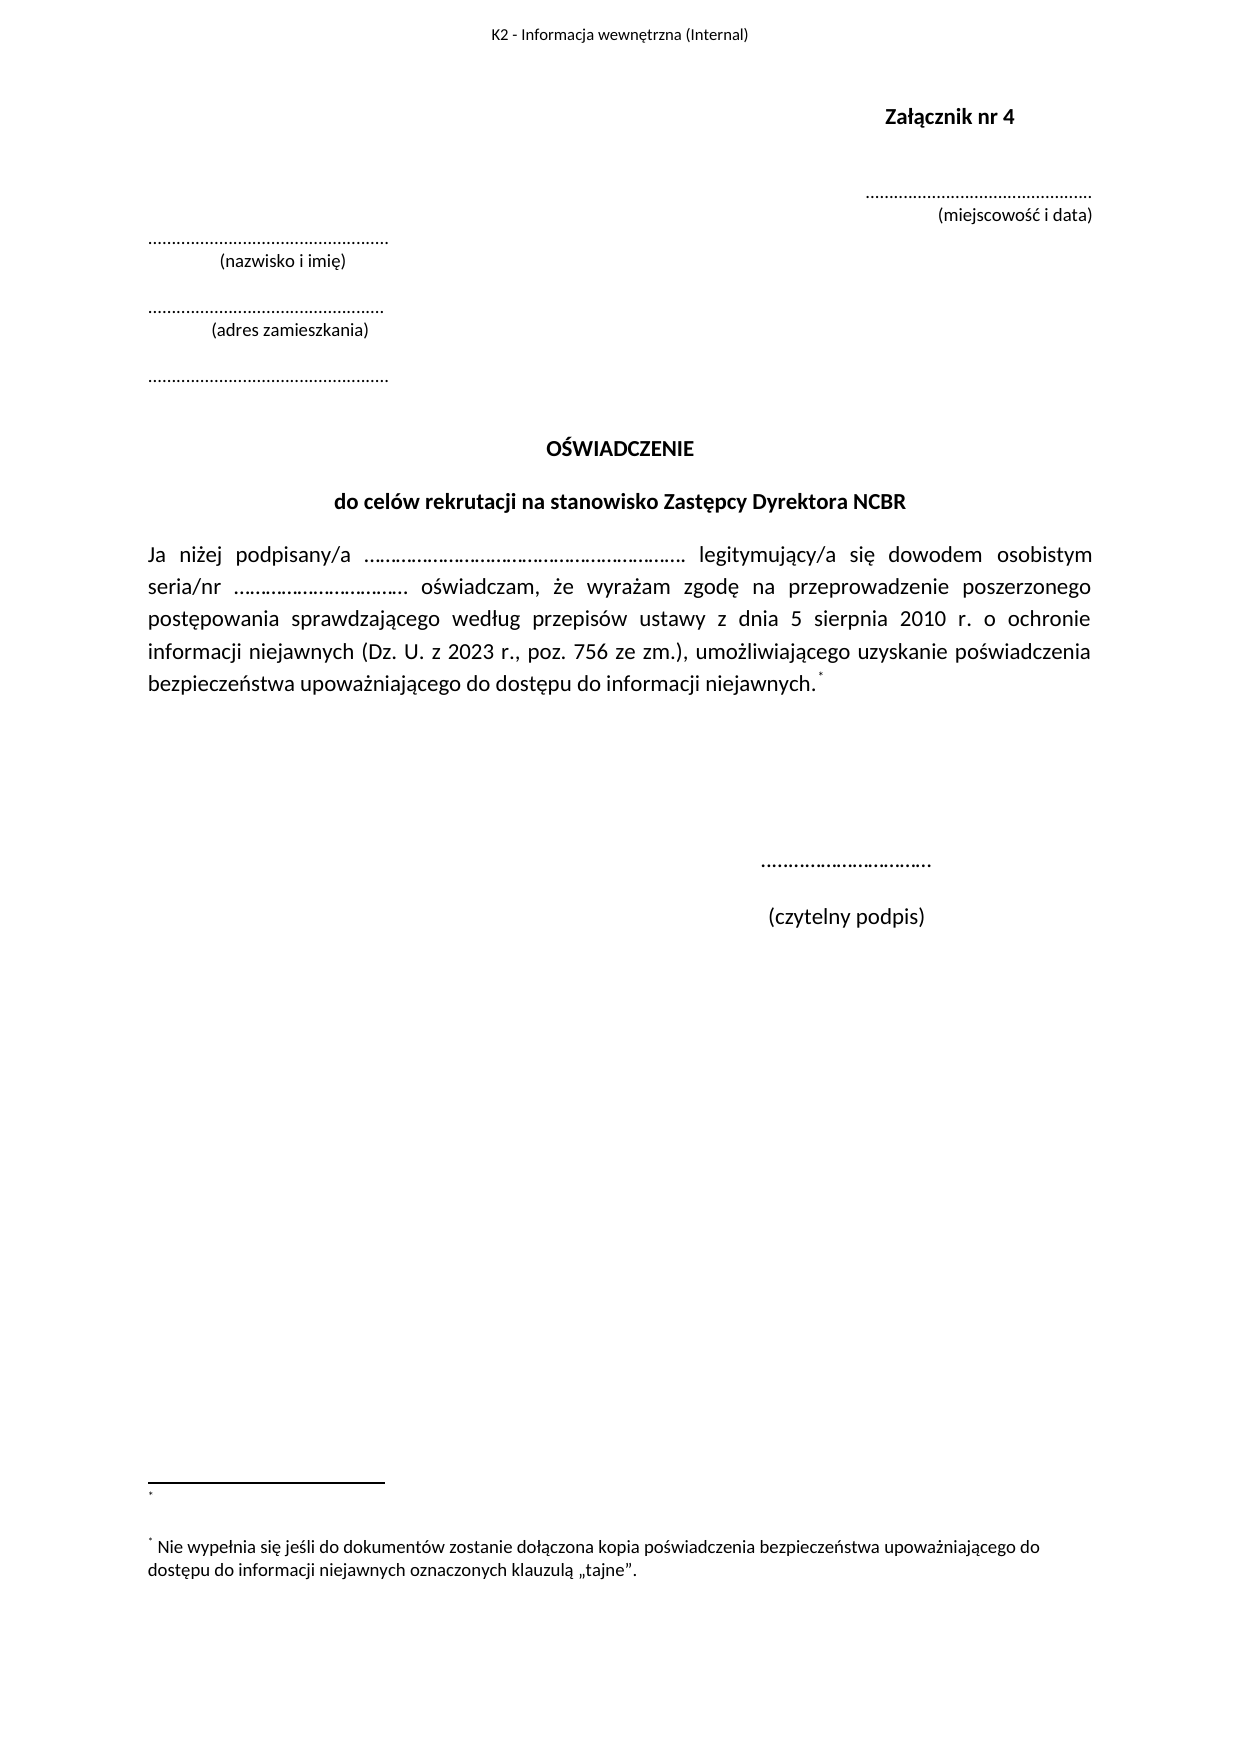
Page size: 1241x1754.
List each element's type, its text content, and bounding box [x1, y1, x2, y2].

text Ja niżej podpisany/a ……………………………………………………. legitymujący/a się dowodem osobistym seria/nr …………………………… oświadczam, że wyrażam zgodę na przeprowadzenie poszerzonego postępowania sprawdzającego według przepisów ustawy z dnia 5 sierpnia 2010 r. o ochronie informacji niejawnych (Dz. U. z 2023 r., poz. 756 ze zm.), umożliwiającego uzyskanie poświadczenia bezpieczeństwa upoważniającego do dostępu do informacji niejawnych. [148, 540, 1093, 697]
text ..…...…………………… [295, 845, 1093, 873]
text .................................................. [148, 295, 1093, 318]
text Załącznik nr 4 [811, 102, 1093, 130]
text (adres zamieszkania) [148, 318, 1093, 341]
text (nazwisko i imię) [148, 249, 1093, 272]
text OŚWIADCZENIE [148, 434, 1093, 462]
text ................................................... [148, 227, 1093, 249]
text (miejscowość i data) [738, 204, 1093, 227]
text (czytelny podpis) [148, 902, 1093, 930]
text do celów rekrutacji na stanowisko Zastępcy Dyrektora NCBR [148, 487, 1093, 515]
text ................................................... [148, 364, 1093, 387]
text ................................................ [664, 181, 1093, 204]
